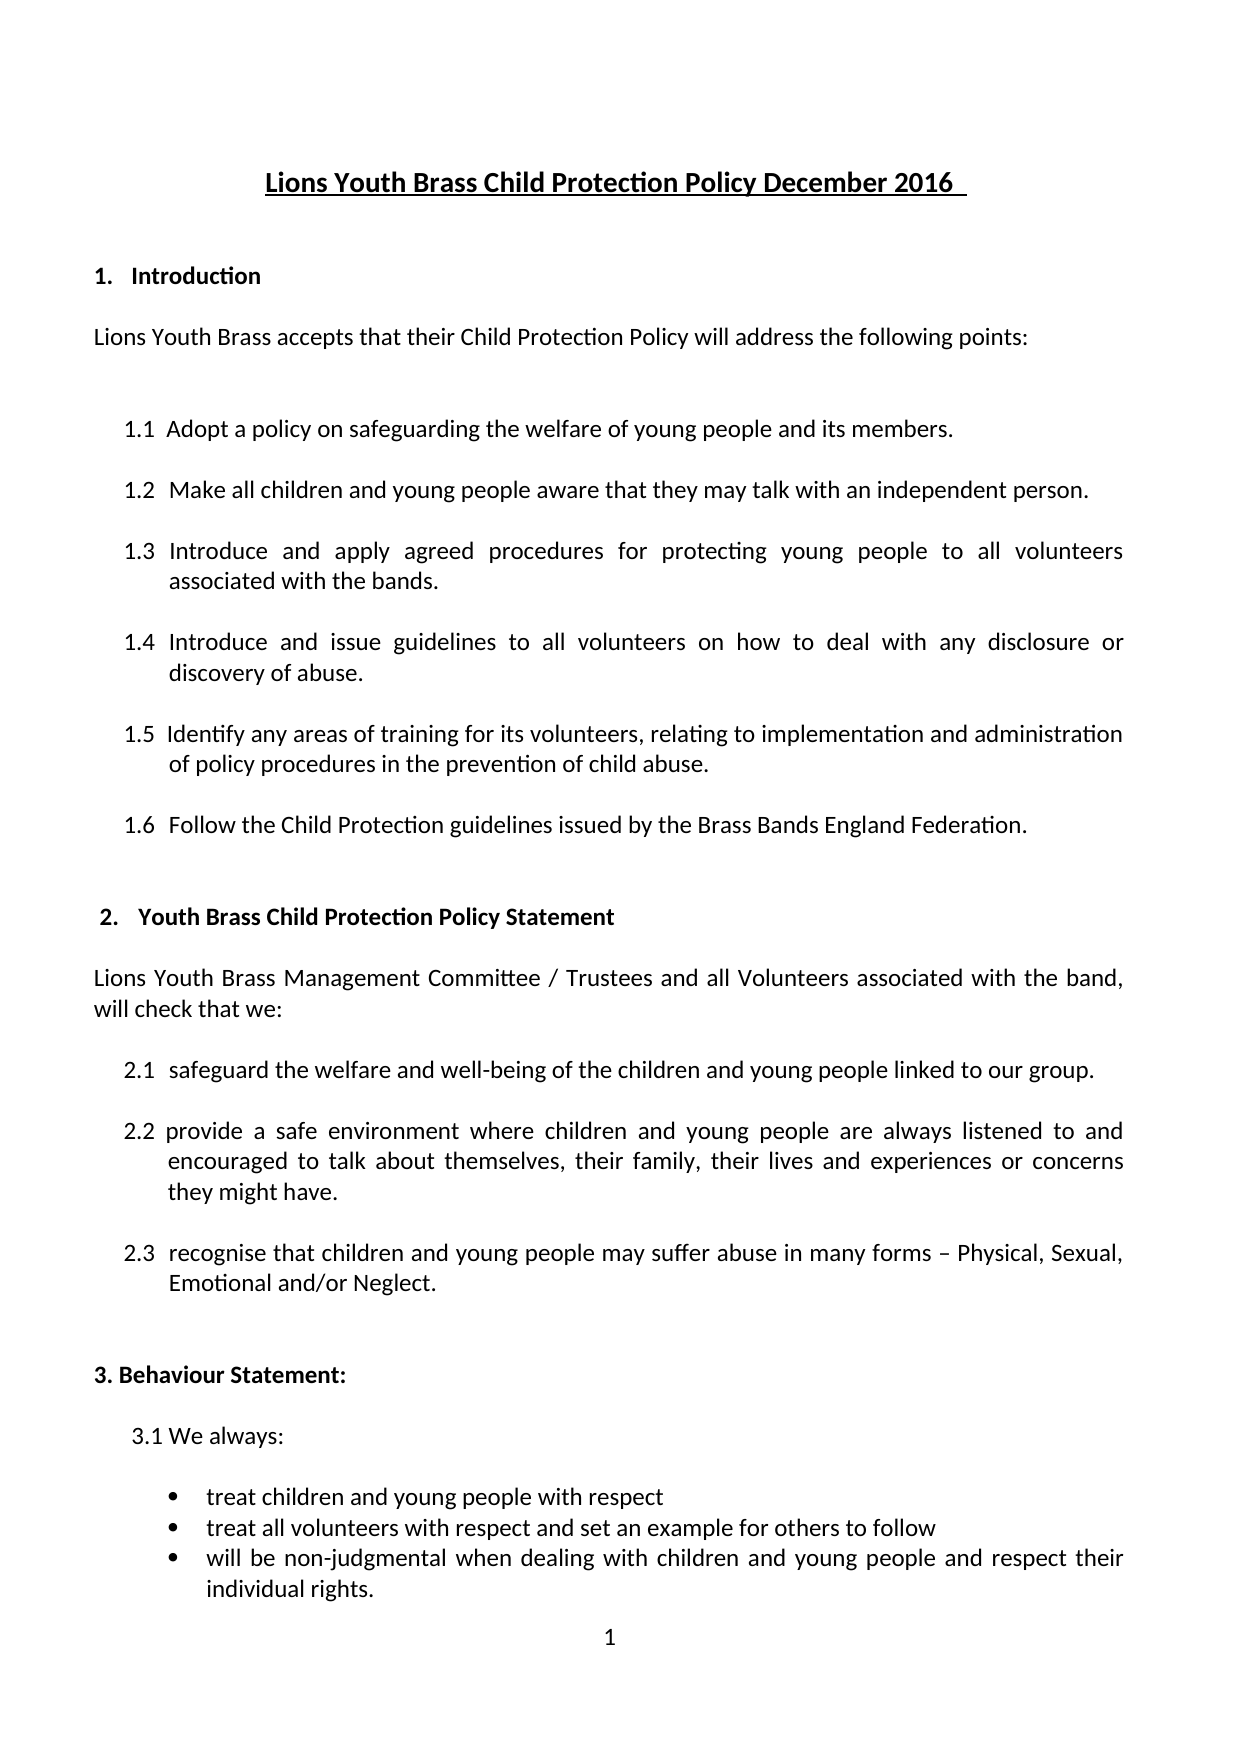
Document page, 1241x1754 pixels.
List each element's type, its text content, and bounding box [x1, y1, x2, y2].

text 1.4 Introduce and issue guidelines to all volunteers on how to deal with any disclosure or discovery of abuse. [123, 627, 1125, 688]
list Introduction [94, 260, 1125, 291]
text 1.1 Adopt a policy on safeguarding the welfare of young people and its members. [123, 413, 1125, 443]
text 1.3 Introduce and apply agreed procedures for protecting young people to all volunteers associated with the bands. [123, 535, 1125, 596]
text 1.6 Follow the Child Protection guidelines issued by the Brass Bands England Federation. [123, 810, 1125, 840]
list treat children and young people with respect [169, 1481, 1125, 1512]
text 3. Behaviour Statement: [94, 1359, 1125, 1389]
text 1.5 Identify any areas of training for its volunteers, relating to implementation and administration of policy procedures in the prevention of child abuse. [123, 718, 1125, 779]
text Lions Youth Brass accepts that their Child Protection Policy will address the following points: [94, 321, 1125, 352]
text 1.2 Make all children and young people aware that they may talk with an independent person. [123, 474, 1125, 504]
list treat all volunteers with respect and set an example for others to follow [169, 1512, 1125, 1542]
title Lions Youth Brass Child Protection Policy December 2016 [94, 164, 1125, 199]
text Lions Youth Brass Management Committee / Trustees and all Volunteers associated with the band, will check that we: [94, 962, 1125, 1023]
list will be non-judgmental when dealing with children and young people and respect their individual rights. [169, 1542, 1125, 1603]
list recognise that children and young people may suffer abuse in many forms – Physical, Sexual, Emotional and/or Neglect. [123, 1237, 1125, 1298]
list safeguard the welfare and well-being of the children and young people linked to our group. [123, 1054, 1125, 1084]
text 2. Youth Brass Child Protection Policy Statement [94, 901, 1125, 932]
text 2.2 provide a safe environment where children and young people are always listened to and encouraged to talk about themselves, their family, their lives and experiences or concerns they might have. [123, 1115, 1125, 1206]
text 3.1 We always: [131, 1420, 1125, 1451]
